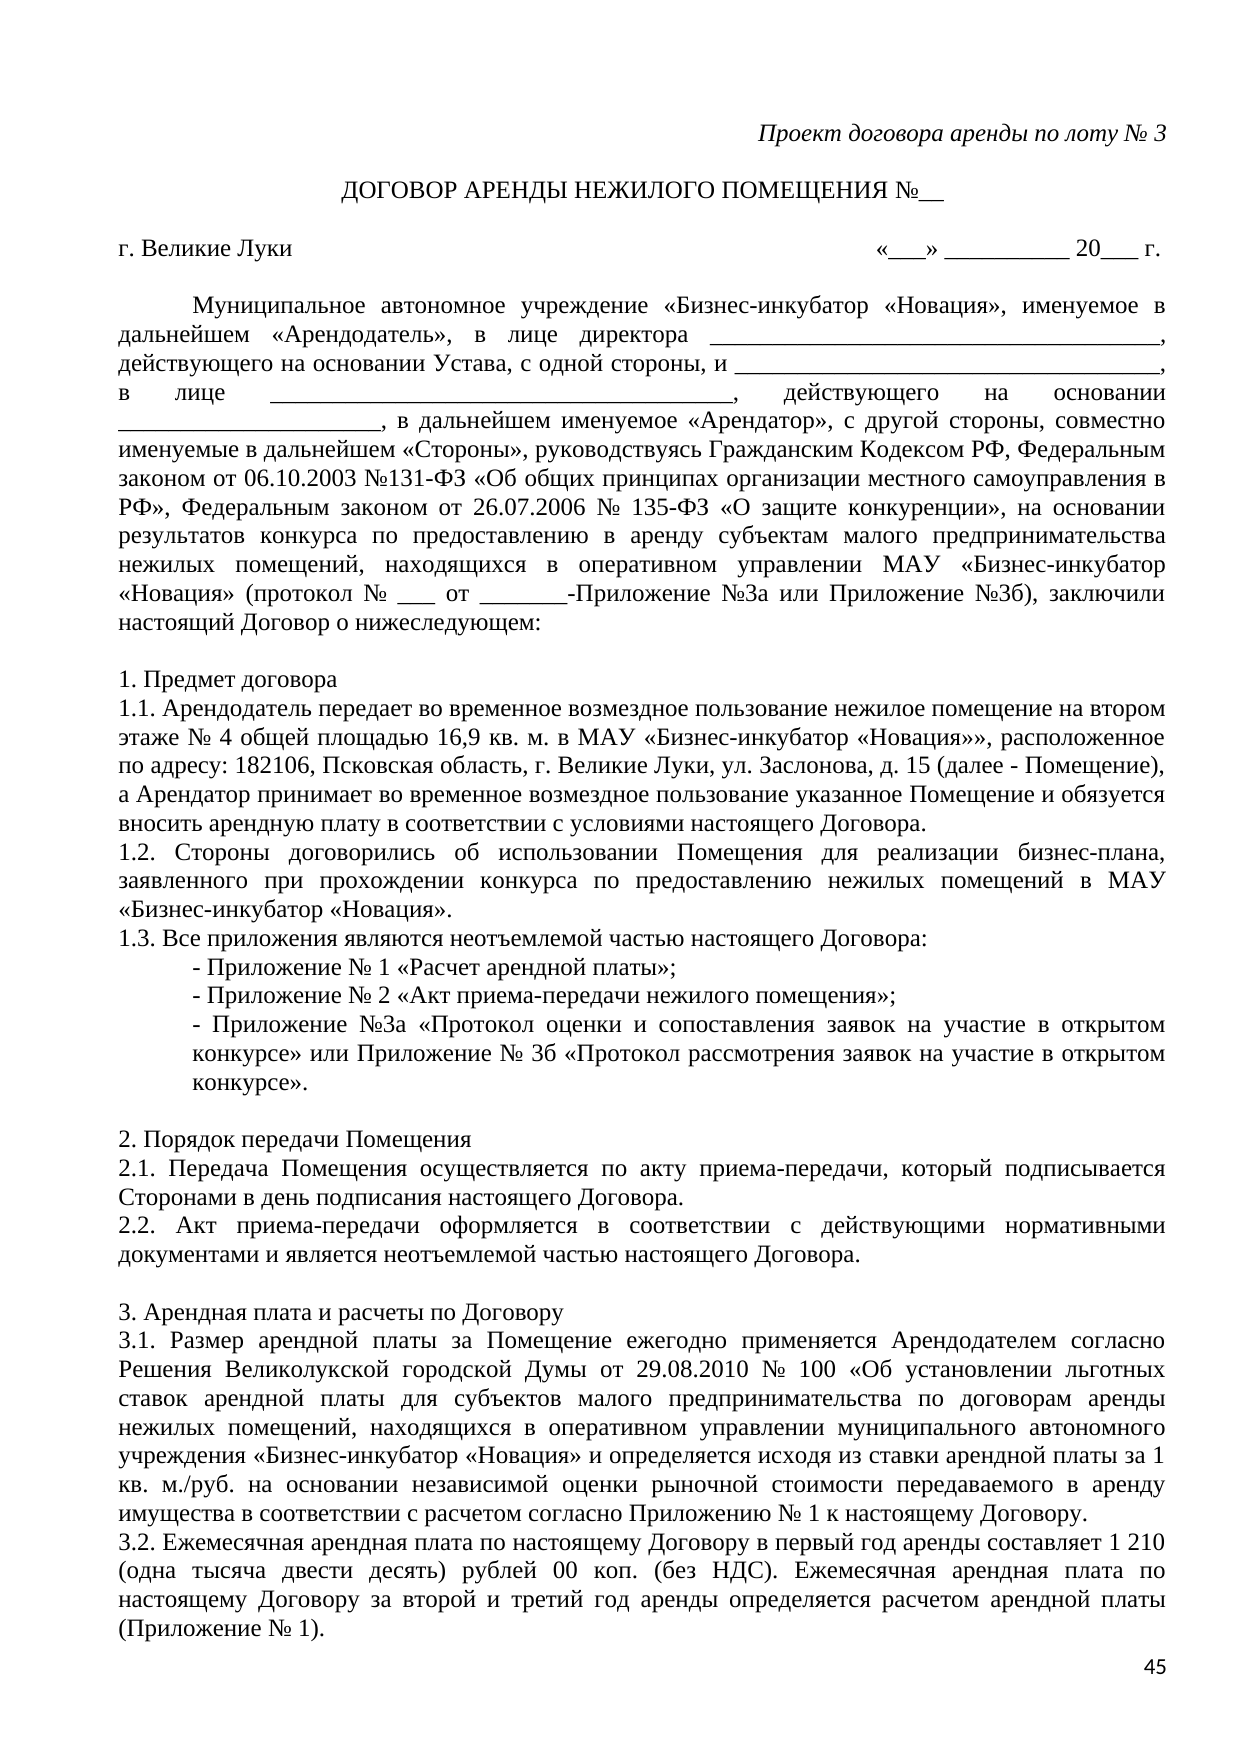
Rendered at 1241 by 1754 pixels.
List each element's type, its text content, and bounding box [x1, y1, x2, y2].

text 2.1. Передача Помещения осуществляется по акту приема-передачи, который подписывается Сторонами в день подписания настоящего Договора. [118, 1153, 1167, 1211]
text 3.1. Размер арендной платы за Помещение ежегодно применяется Арендодателем согласно Решения Великолукской городской Думы от 29.08.2010 № 100 «Об установлении льготных ставок арендной платы для субъектов малого предпринимательства по договорам аренды нежилых помещений, находящихся в оперативном управлении муниципального автономного учреждения «Бизнес-инкубатор «Новация» и определяется исходя из ставки арендной платы за 1 кв. м./руб. на основании независимой оценки рыночной стоимости передаваемого в аренду имущества в соответствии с расчетом согласно Приложению № 1 к настоящему Договору. [118, 1326, 1167, 1527]
text 2.2. Акт приема-передачи оформляется в соответствии с действующими нормативными документами и является неотъемлемой частью настоящего Договора. [118, 1211, 1167, 1268]
text 2. Порядок передачи Помещения [118, 1124, 1167, 1153]
text Муниципальное автономное учреждение «Бизнес-инкубатор «Новация», именуемое в дальнейшем «Арендодатель», в лице директора ____________________________________, действующего на основании Устава, с одной стороны, и __________________________________, в лице _____________________________________, действующего на основании _____________________, в дальнейшем именуемое «Арендатор», с другой стороны, совместно именуемые в дальнейшем «Стороны», руководствуясь Гражданским Кодексом РФ, Федеральным законом от 06.10.2003 №131-ФЗ «Об общих принципах организации местного самоуправления в РФ», Федеральным законом от 26.07.2006 № 135-ФЗ «О защите конкуренции», на основании результатов конкурса по предоставлению в аренду субъектам малого предпринимательства нежилых помещений, находящихся в оперативном управлении МАУ «Бизнес-инкубатор «Новация» (протокол № ___ от _______-Приложение №3а или Приложение №3б), заключили настоящий Договор о нижеследующем: [118, 291, 1167, 636]
text - Приложение №3а «Протокол оценки и сопоставления заявок на участие в открытом конкурсе» или Приложение № 3б «Протокол рассмотрения заявок на участие в открытом конкурсе». [192, 1009, 1167, 1096]
text 1.3. Все приложения являются неотъемлемой частью настоящего Договора: [118, 923, 1167, 952]
text - Приложение № 2 «Акт приема-передачи нежилого помещения»; [192, 981, 1167, 1009]
text 1.1. Арендодатель передает во временное возмездное пользование нежилое помещение на втором этаже № 4 общей площадью 16,9 кв. м. в МАУ «Бизнес-инкубатор «Новация»», расположенное по адресу: 182106, Псковская область, г. Великие Луки, ул. Заслонова, д. 15 (далее - Помещение), а Арендатор принимает во временное возмездное пользование указанное Помещение и обязуется вносить арендную плату в соответствии с условиями настоящего Договора. [118, 693, 1167, 837]
text 3. Арендная плата и расчеты по Договору [118, 1297, 1167, 1326]
text - Приложение № 1 «Расчет арендной платы»; [192, 952, 1167, 981]
text Проект договора аренды по лоту № 3 [738, 118, 1167, 147]
text 3.2. Ежемесячная арендная плата по настоящему Договору в первый год аренды составляет 1 210 (одна тысяча двести десять) рублей 00 коп. (без НДС). Ежемесячная арендная плата по настоящему Договору за второй и третий год аренды определяется расчетом арендной платы (Приложение № 1). [118, 1527, 1167, 1642]
text 1.2. Стороны договорились об использовании Помещения для реализации бизнес-плана, заявленного при прохождении конкурса по предоставлению нежилых помещений в МАУ «Бизнес-инкубатор «Новация». [118, 837, 1167, 923]
text г. Великие Луки «___» __________ 20___ г. [118, 233, 1167, 262]
text 1. Предмет договора [118, 664, 1167, 693]
text ДОГОВОР АРЕНДЫ НЕЖИЛОГО ПОМЕЩЕНИЯ №__ [118, 176, 1167, 204]
